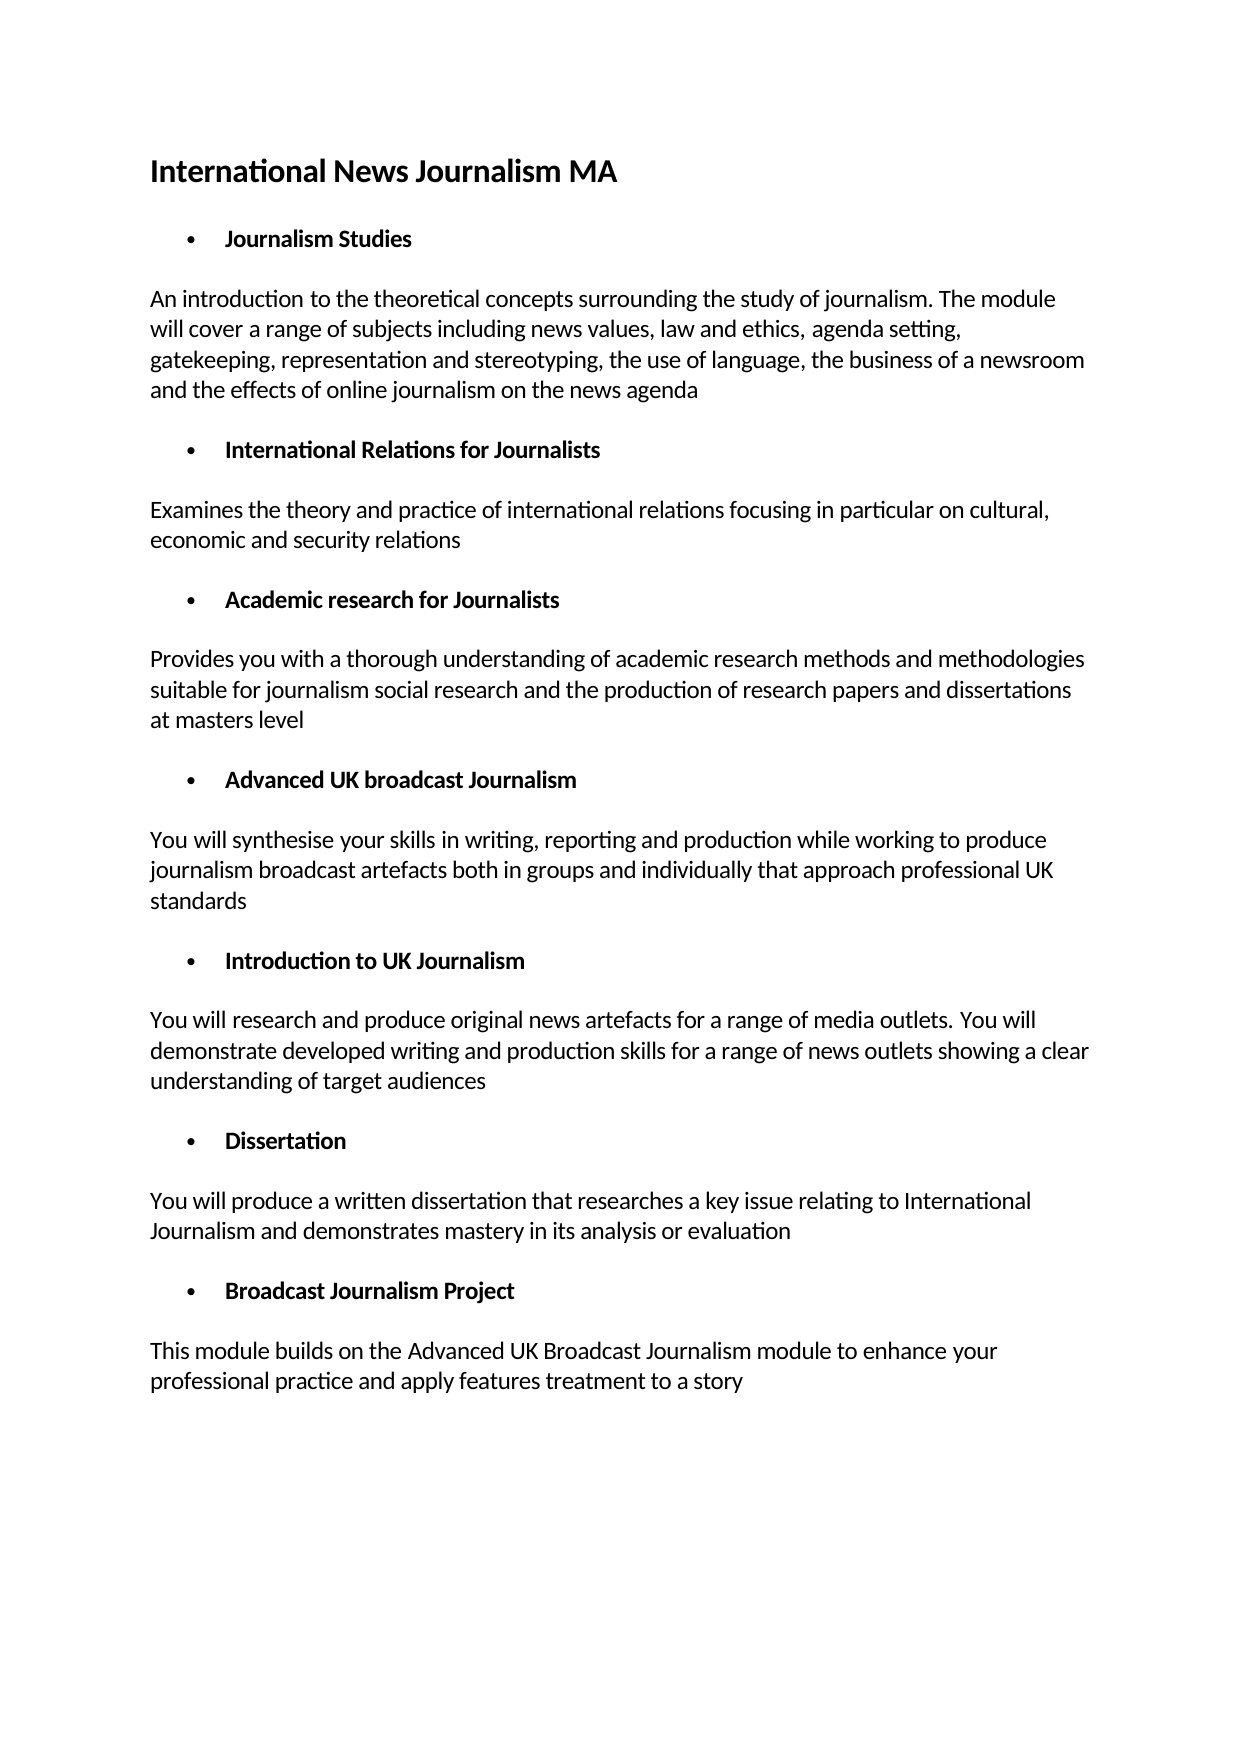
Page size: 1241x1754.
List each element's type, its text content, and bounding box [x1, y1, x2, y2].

list Advanced UK broadcast Journalism [187, 764, 1090, 795]
text You will research and produce original news artefacts for a range of media outlets. You will demonstrate developed writing and production skills for a range of news outlets showing a clear understanding of target audiences [150, 1004, 1090, 1096]
text This module builds on the Advanced UK Broadcast Journalism module to enhance your professional practice and apply features treatment to a story [150, 1335, 1090, 1396]
text Provides you with a thorough understanding of academic research methods and methodologies suitable for journalism social research and the production of research papers and dissertations at masters level [150, 644, 1090, 735]
list Journalism Studies [187, 223, 1090, 254]
list Dissertation [187, 1125, 1090, 1156]
text International News Journalism MA [150, 150, 1090, 191]
list International Relations for Journalists [187, 434, 1090, 464]
list Introduction to UK Journalism [187, 945, 1090, 975]
list Broadcast Journalism Project [187, 1275, 1090, 1306]
text You will produce a written dissertation that researches a key issue relating to International Journalism and demonstrates mastery in its analysis or evaluation [150, 1185, 1090, 1246]
text An introduction to the theoretical concepts surrounding the study of journalism. The module will cover a range of subjects including news values, law and ethics, agenda setting, gatekeeping, representation and stereotyping, the use of language, the business of a newsroom and the effects of online journalism on the news agenda [150, 283, 1090, 405]
text Examines the theory and practice of international relations focusing in particular on cultural, economic and security relations [150, 494, 1090, 555]
text You will synthesise your skills in writing, reporting and production while working to produce journalism broadcast artefacts both in groups and individually that approach professional UK standards [150, 824, 1090, 916]
list Academic research for Journalists [187, 584, 1090, 614]
